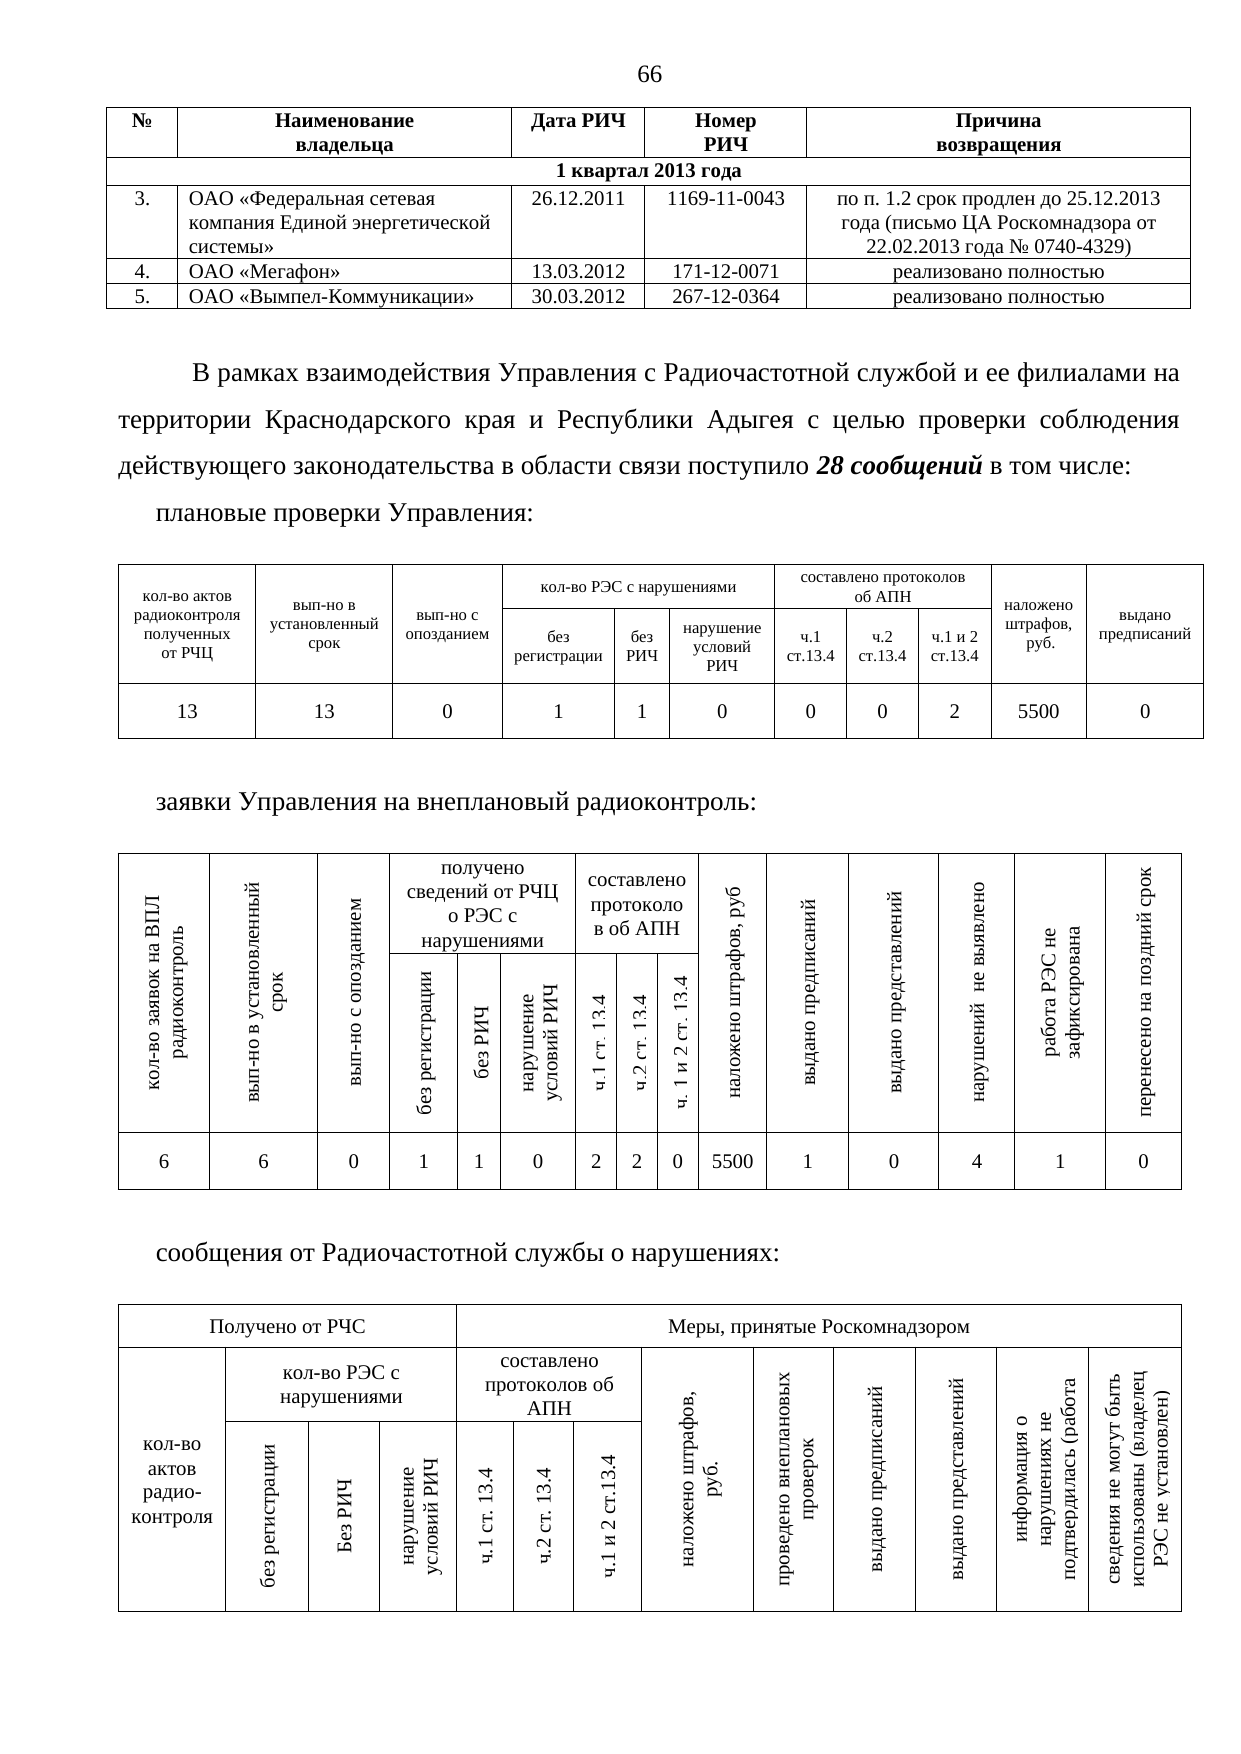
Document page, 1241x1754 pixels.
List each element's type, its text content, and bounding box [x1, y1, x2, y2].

table_header составлено протоколов об АПН [775, 565, 991, 608]
table_cell ч.1 ст. 13.4 [457, 1422, 513, 1611]
table_header работа РЭС не зафиксирована [1015, 854, 1105, 1132]
table_cell без РИЧ [615, 609, 669, 683]
table_cell 2 [576, 1133, 616, 1189]
table_cell 1 квартал 2013 года [107, 158, 1190, 185]
table_cell 0 [1106, 1133, 1181, 1189]
table_cell 1 [615, 684, 669, 737]
table_cell 2 [919, 684, 991, 737]
table_cell ч.2 ст. 13.4 [617, 954, 657, 1132]
table_cell без регистрации [390, 954, 457, 1132]
table_cell ч.2 ст. 13.4 [514, 1422, 573, 1611]
table_cell ч.1 и 2 ст.13.4 [574, 1422, 641, 1611]
table_header нарушений не выявлено [939, 854, 1014, 1132]
table_cell 0 [775, 684, 846, 737]
table_cell нарушение условий РИЧ [670, 609, 774, 683]
table_cell ч.1 ст.13.4 [775, 609, 846, 683]
table_cell ОАО «Вымпел-Коммуникации» [178, 284, 511, 308]
table_cell кол-во РЭС с нарушениями [226, 1348, 456, 1421]
table_header Дата РИЧ [512, 108, 644, 157]
table_cell составлено протоколов об АПН [457, 1348, 641, 1421]
table_cell нарушение условий РИЧ [380, 1422, 456, 1611]
table_cell без регистрации [226, 1422, 308, 1611]
table_cell 0 [1087, 684, 1203, 737]
table_cell 5500 [992, 684, 1086, 737]
table_cell 0 [847, 684, 918, 737]
table_header Причина возвращения [807, 108, 1190, 157]
table_cell реализовано полностью [807, 259, 1190, 283]
table_cell 1169-11-0043 [645, 186, 806, 258]
table_cell кол-во актов радио-контроля [119, 1348, 225, 1611]
table_header выдано предписаний [767, 854, 848, 1132]
table_cell реализовано полностью [807, 284, 1190, 308]
table_header перенесено на поздний срок [1106, 854, 1181, 1132]
text плановые проверки Управления: [156, 496, 1181, 527]
text заявки Управления на внеплановый радиоконтроль: [156, 785, 1181, 816]
table_header кол-во актов радиоконтроля полученных от РЧЦ [119, 565, 255, 683]
table_header вып-но с опозданием [318, 854, 389, 1132]
table_cell 1 [458, 1133, 500, 1189]
table_cell выдано представлений [916, 1348, 996, 1611]
table_cell 1 [503, 684, 614, 737]
table_cell сведения не могут быть использованы (владелец РЭС не установлен) [1089, 1348, 1181, 1611]
table_header кол-во заявок на ВПЛ радиоконтроль [119, 854, 209, 1132]
table_cell ОАО «Мегафон» [178, 259, 511, 283]
table_cell по п. 1.2 срок продлен до 25.12.2013 года (письмо ЦА Роскомнадзора от 22.02.2013 года № 0740-4329) [807, 186, 1190, 258]
table_cell 4 [939, 1133, 1014, 1189]
table_cell 0 [501, 1133, 575, 1189]
table_cell 5500 [699, 1133, 766, 1189]
table_cell выдано предписаний [834, 1348, 915, 1611]
table_cell 1 [767, 1133, 848, 1189]
table_header № [107, 108, 177, 157]
table_header получено сведений от РЧЦ о РЭС с нарушениями [390, 854, 575, 953]
table_cell 0 [658, 1133, 698, 1189]
table_cell 6 [210, 1133, 317, 1189]
table_cell проведено внеплановых проверок [754, 1348, 833, 1611]
table_cell без РИЧ [458, 954, 500, 1132]
table_cell Без РИЧ [309, 1422, 379, 1611]
table_cell 13 [256, 684, 392, 737]
table_cell ч. 1 и 2 ст. 13.4 [658, 954, 698, 1132]
table_cell 6 [119, 1133, 209, 1189]
table_header Наименование владельца [178, 108, 511, 157]
table_header вып-но в установленный срок [256, 565, 392, 683]
table_cell 0 [318, 1133, 389, 1189]
table_cell без регистрации [503, 609, 614, 683]
table_header выдано представлений [849, 854, 938, 1132]
table_cell нарушение условий РИЧ [501, 954, 575, 1132]
table_cell 26.12.2011 [512, 186, 644, 258]
table_cell наложено штрафов, руб. [642, 1348, 753, 1611]
table_cell 267-12-0364 [645, 284, 806, 308]
table_header выдано предписаний [1087, 565, 1203, 683]
text сообщения от Радиочастотной службы о нарушениях: [156, 1236, 1181, 1267]
table_cell 3. [107, 186, 177, 258]
text В рамках взаимодействия Управления с Радиочастотной службой и ее филиалами на территории Краснодарского края и Республики Адыгея с целью проверки соблюдения действующего законодательства в области связи поступило 28 сообщений в том числе: [118, 356, 1181, 481]
table_header наложено штрафов, руб. [992, 565, 1086, 683]
table_cell ОАО «Федеральная сетевая компания Единой энергетической системы» [178, 186, 511, 258]
table_cell 2 [617, 1133, 657, 1189]
table_cell 1 [390, 1133, 457, 1189]
table_cell 13.03.2012 [512, 259, 644, 283]
table_header вып-но с опозданием [393, 565, 502, 683]
table_cell информация о нарушениях не подтвердилась (работа РЭС не зафиксирована) [997, 1348, 1088, 1611]
table_cell ч.1 ст. 13.4 [576, 954, 616, 1132]
table_header составлено протоколов об АПН [576, 854, 698, 953]
table_header наложено штрафов, руб [699, 854, 766, 1132]
table_cell ч.2 ст.13.4 [847, 609, 918, 683]
table_cell 0 [670, 684, 774, 737]
table_cell 30.03.2012 [512, 284, 644, 308]
table_cell ч.1 и 2 ст.13.4 [919, 609, 991, 683]
table_cell 13 [119, 684, 255, 737]
table_header кол-во РЭС с нарушениями [503, 565, 774, 608]
table_header вып-но в установленный срок [210, 854, 317, 1132]
table_cell 0 [393, 684, 502, 737]
table_header Номер РИЧ [645, 108, 806, 157]
table_cell 171-12-0071 [645, 259, 806, 283]
table_cell 4. [107, 259, 177, 283]
table_header Получено от РЧС [119, 1305, 456, 1347]
table_cell 5. [107, 284, 177, 308]
table_cell 1 [1015, 1133, 1105, 1189]
table_header Меры, принятые Роскомнадзором [457, 1305, 1181, 1347]
table_cell 0 [849, 1133, 938, 1189]
